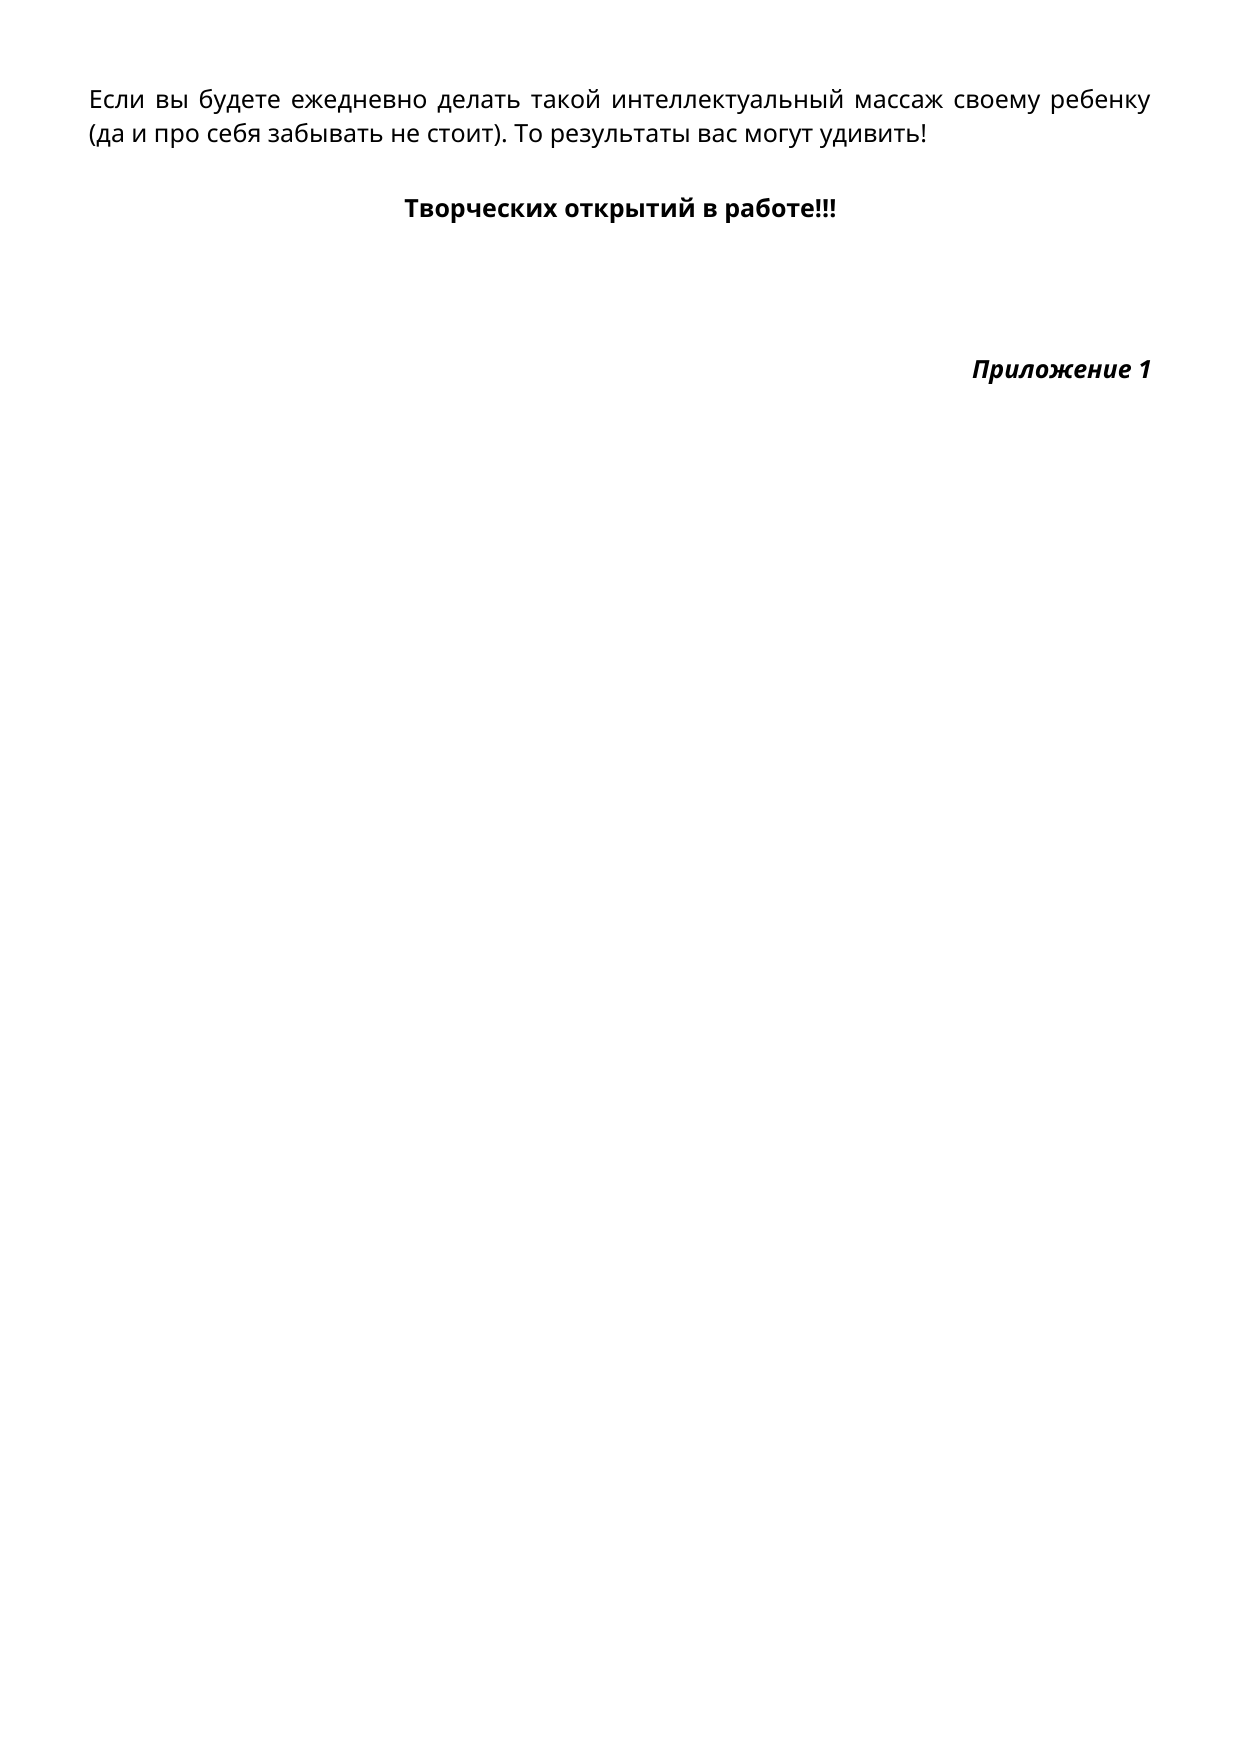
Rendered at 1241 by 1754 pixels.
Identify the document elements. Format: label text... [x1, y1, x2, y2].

text Приложение 1 [89, 351, 1152, 386]
text Творческих открытий в работе!!! [89, 191, 1152, 225]
text Если вы будете ежедневно делать такой интеллектуальный массаж своему ребенку (да и про себя забывать не стоит). То результаты вас могут удивить! [89, 82, 1152, 150]
